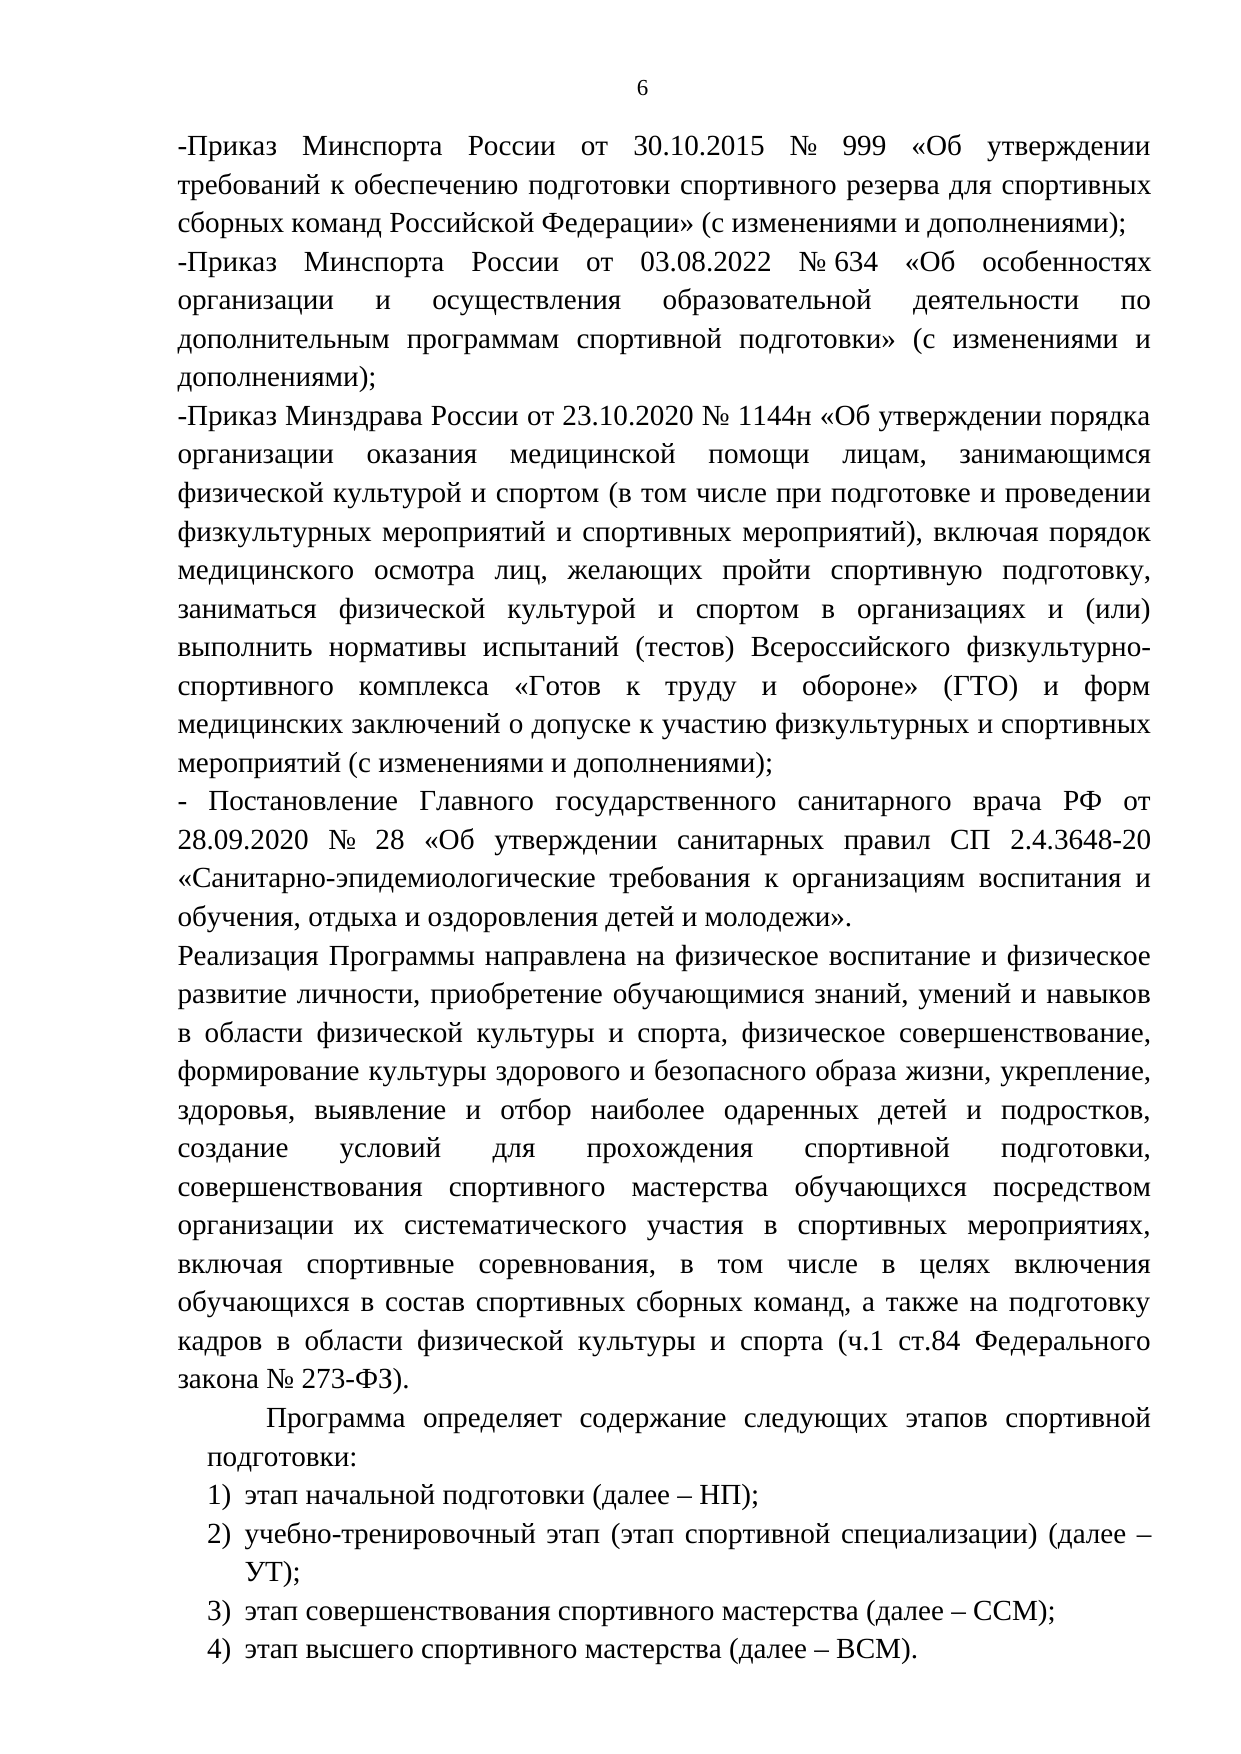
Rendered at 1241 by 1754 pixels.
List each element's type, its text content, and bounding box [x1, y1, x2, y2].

list учебно-тренировочный этап (этап спортивной специализации) (далее – УТ); [207, 1516, 1152, 1588]
list -Приказ Минспорта России от 30.10.2015 № 999 «Об утверждении требований к обеспечению подготовки спортивного резерва для спортивных сборных команд Российской Федерации» (с изменениями и дополнениями); [177, 128, 1152, 239]
list Реализация Программы направлена на физическое воспитание и физическое развитие личности, приобретение обучающимися знаний, умений и навыков в области физической культуры и спорта, физическое совершенствование, формирование культуры здорового и безопасного образа жизни, укрепление, здоровья, выявление и отбор наиболее одаренных детей и подростков, создание условий для прохождения спортивной подготовки, совершенствования спортивного мастерства обучающихся посредством организации их систематического участия в спортивных мероприятиях, включая спортивные соревнования, в том числе в целях включения обучающихся в состав спортивных сборных команд, а также на подготовку кадров в области физической культуры и спорта (ч.1 ст.84 Федерального закона № 273-ФЗ). [177, 938, 1152, 1395]
list этап высшего спортивного мастерства (далее – ВСМ). [207, 1631, 1152, 1665]
list - Постановление Главного государственного санитарного врача РФ от 28.09.2020 № 28 «Об утверждении санитарных правил СП 2.4.3648-20 «Санитарно-эпидемиологические требования к организациям воспитания и обучения, отдыха и оздоровления детей и молодежи». [177, 783, 1152, 933]
list этап начальной подготовки (далее – НП); [207, 1477, 1152, 1511]
list этап совершенствования спортивного мастерства (далее – ССМ); [207, 1593, 1152, 1626]
list Программа определяет содержание следующих этапов спортивной подготовки: [207, 1400, 1152, 1472]
list -Приказ Минспорта России от 03.08.2022 № 634 «Об особенностях организации и осуществления образовательной деятельности по дополнительным программам спортивной подготовки» (с изменениями и дополнениями); [177, 244, 1152, 393]
list -Приказ Минздрава России от 23.10.2020 № 1144н «Об утверждении порядка организации оказания медицинской помощи лицам, занимающимся физической культурой и спортом (в том числе при подготовке и проведении физкультурных мероприятий и спортивных мероприятий), включая порядок медицинского осмотра лиц, желающих пройти спортивную подготовку, заниматься физической культурой и спортом в организациях и (или) выполнить нормативы испытаний (тестов) Всероссийского физкультурно-спортивного комплекса «Готов к труду и обороне» (ГТО) и форм медицинских заключений о допуске к участию физкультурных и спортивных мероприятий (с изменениями и дополнениями); [177, 398, 1152, 778]
